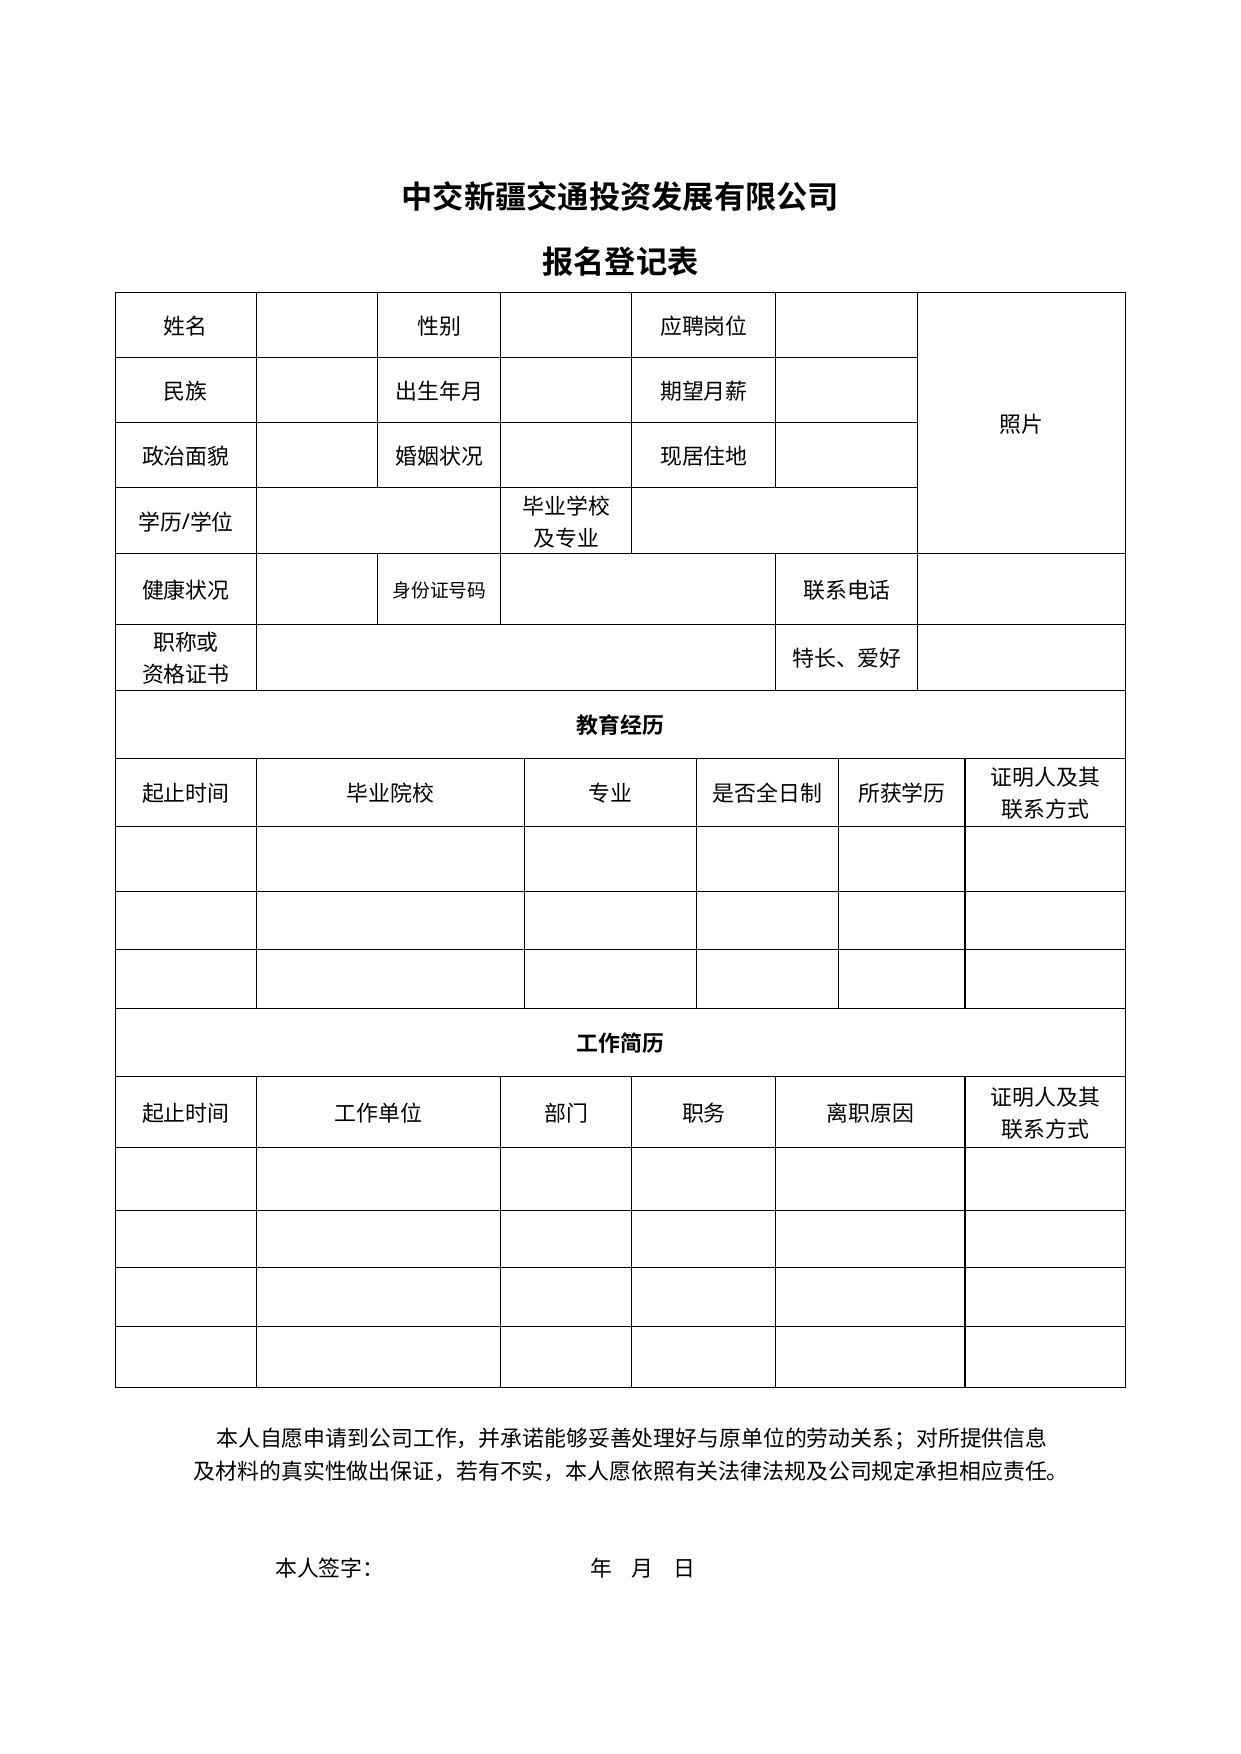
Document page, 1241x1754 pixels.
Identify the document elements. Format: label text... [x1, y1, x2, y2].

table_cell [116, 892, 256, 949]
table_cell 职称或 资格证书 [116, 625, 256, 689]
table_cell [966, 950, 1125, 1008]
table_header [257, 293, 377, 357]
table_cell [632, 1268, 775, 1326]
table_cell [839, 827, 964, 891]
table_cell [116, 827, 256, 891]
table_cell 工作简历 [116, 1009, 1125, 1076]
table_cell [776, 358, 917, 422]
table_header [776, 293, 917, 357]
table_cell [257, 950, 524, 1008]
table_header 照片 [918, 293, 1125, 553]
table_cell 健康状况 [116, 554, 256, 623]
table_header 性别 [378, 293, 500, 357]
table_cell [116, 1268, 256, 1326]
table_cell [776, 1211, 964, 1267]
table_cell 工作单位 [257, 1077, 500, 1147]
table_cell [966, 892, 1125, 949]
table_cell [966, 1211, 1125, 1267]
table_cell [501, 1211, 631, 1267]
table_cell 现居住地 [632, 423, 775, 487]
table_cell 部门 [501, 1077, 631, 1147]
table_cell 民族 [116, 358, 256, 422]
table_cell [116, 1327, 256, 1387]
table_cell [966, 1268, 1125, 1326]
table_cell [776, 1148, 964, 1210]
table_cell [501, 358, 631, 422]
table_cell [257, 625, 775, 689]
table_header [501, 293, 631, 357]
text 中交新疆交通投资发展有限公司 [187, 162, 1053, 227]
table_cell [257, 1327, 500, 1387]
table_cell [257, 892, 524, 949]
table_cell [525, 827, 696, 891]
text 本人签字： 年 月 日 [187, 1551, 1053, 1583]
table_cell [501, 1327, 631, 1387]
table_cell 是否全日制 [697, 759, 838, 826]
table_cell [776, 1327, 964, 1387]
table_cell 毕业院校 [257, 759, 524, 826]
table_cell 离职原因 [776, 1077, 964, 1147]
table_header 姓名 [116, 293, 256, 357]
table_cell [632, 1327, 775, 1387]
table_cell [257, 1211, 500, 1267]
table_cell [632, 1211, 775, 1267]
table_cell [966, 1148, 1125, 1210]
table_cell [257, 488, 500, 553]
table_cell 期望月薪 [632, 358, 775, 422]
table_cell 婚姻状况 [378, 423, 500, 487]
table_cell [632, 488, 917, 553]
table_cell 政治面貌 [116, 423, 256, 487]
table_cell [839, 892, 964, 949]
table_header 应聘岗位 [632, 293, 775, 357]
table_cell [918, 554, 1125, 623]
table_cell 身份证号码 [378, 554, 500, 623]
table_cell [257, 554, 377, 623]
table_cell [501, 554, 775, 623]
table_cell [697, 827, 838, 891]
table_cell 起止时间 [116, 1077, 256, 1147]
table_cell [257, 423, 377, 487]
text 报名登记表 [187, 227, 1053, 292]
table_cell 学历/学位 [116, 488, 256, 553]
table_cell 所获学历 [839, 759, 964, 826]
table_cell [525, 892, 696, 949]
table_cell 证明人及其 联系方式 [966, 759, 1125, 826]
table_cell [776, 1268, 964, 1326]
table_cell [966, 827, 1125, 891]
table_cell [116, 950, 256, 1008]
table_cell 职务 [632, 1077, 775, 1147]
table_cell [966, 1327, 1125, 1387]
table_cell [918, 625, 1125, 689]
table_cell [697, 892, 838, 949]
table_cell [257, 358, 377, 422]
table_cell [525, 950, 696, 1008]
table_cell [632, 1148, 775, 1210]
table_cell [257, 1148, 500, 1210]
table_cell [501, 423, 631, 487]
table_cell [697, 950, 838, 1008]
table_cell [257, 1268, 500, 1326]
table_cell 证明人及其 联系方式 [966, 1077, 1125, 1147]
table_cell [501, 1148, 631, 1210]
table_cell [116, 1211, 256, 1267]
table_cell [116, 1148, 256, 1210]
table_cell [776, 423, 917, 487]
table_cell 出生年月 [378, 358, 500, 422]
table_cell [257, 827, 524, 891]
text 本人自愿申请到公司工作，并承诺能够妥善处理好与原单位的劳动关系；对所提供信息及材料的真实性做出保证，若有不实，本人愿依照有关法律法规及公司规定承担相应责任。 [187, 1421, 1053, 1486]
table_cell 起止时间 [116, 759, 256, 826]
table_cell [839, 950, 964, 1008]
table_cell 毕业学校 及专业 [501, 488, 631, 553]
table_cell 联系电话 [776, 554, 917, 623]
table_cell 专业 [525, 759, 696, 826]
table_cell 教育经历 [116, 691, 1125, 757]
table_cell [501, 1268, 631, 1326]
table_cell 特长、爱好 [776, 625, 917, 689]
